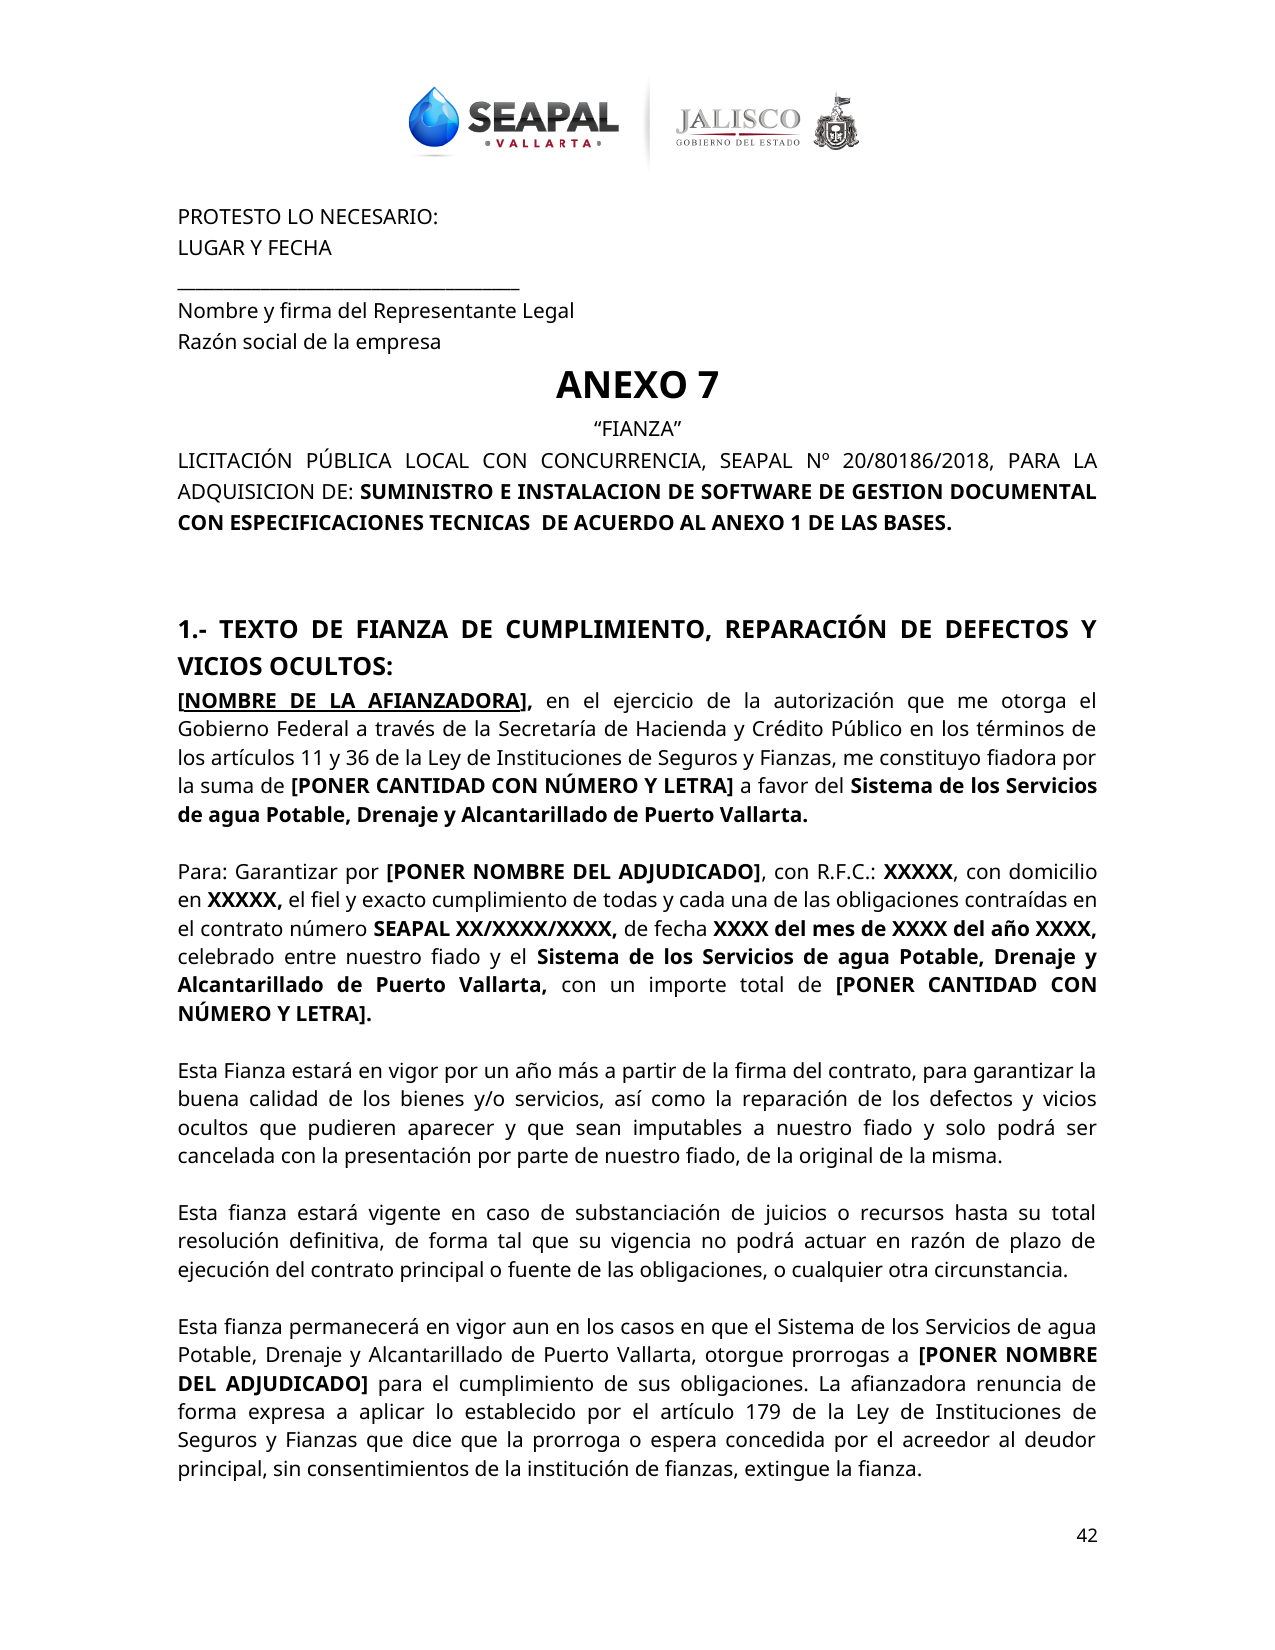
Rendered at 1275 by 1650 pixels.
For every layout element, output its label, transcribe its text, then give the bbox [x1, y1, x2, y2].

text Esta fianza estará vigente en caso de substanciación de juicios o recursos hasta su total resolución definitiva, de forma tal que su vigencia no podrá actuar en razón de plazo de ejecución del contrato principal o fuente de las obligaciones, o cualquier otra circunstancia. [177, 1198, 1098, 1283]
text ANEXO 7 [177, 358, 1098, 409]
text Nombre y firma del Representante Legal [177, 296, 1098, 324]
text Para: Garantizar por [PONER NOMBRE DEL ADJUDICADO], con R.F.C.: XXXXX, con domicilio en XXXXX, el fiel y exacto cumplimiento de todas y cada una de las obligaciones contraídas en el contrato número SEAPAL XX/XXXX/XXXX, de fecha XXXX del mes de XXXX del año XXXX, celebrado entre nuestro fiado y el Sistema de los Servicios de agua Potable, Drenaje y Alcantarillado de Puerto Vallarta, con un importe total de [PONER CANTIDAD CON NÚMERO Y LETRA]. [177, 857, 1098, 1027]
text LICITACIÓN PÚBLICA LOCAL CON CONCURRENCIA, SEAPAL Nº 20/80186/2018, PARA LA ADQUISICION DE: SUMINISTRO E INSTALACION DE SOFTWARE DE GESTION DOCUMENTAL CON ESPECIFICACIONES TECNICAS DE ACUERDO AL ANEXO 1 DE LAS BASES. [177, 446, 1098, 537]
text 1.- TEXTO DE FIANZA DE CUMPLIMIENTO, REPARACIÓN DE DEFECTOS Y VICIOS OCULTOS: [177, 611, 1098, 683]
text [NOMBRE DE LA AFIANZADORA], en el ejercicio de la autorización que me otorga el Gobierno Federal a través de la Secretaría de Hacienda y Crédito Público en los términos de los artículos 11 y 36 de la Ley de Instituciones de Seguros y Fianzas, me constituyo fiadora por la suma de [PONER CANTIDAD CON NÚMERO Y LETRA] a favor del Sistema de los Servicios de agua Potable, Drenaje y Alcantarillado de Puerto Vallarta. [177, 686, 1098, 828]
text Razón social de la empresa [177, 327, 1098, 356]
picture [406, 73, 869, 171]
text Esta Fianza estará en vigor por un año más a partir de la firma del contrato, para garantizar la buena calidad de los bienes y/o servicios, así como la reparación de los defectos y vicios ocultos que pudieren aparecer y que sean imputables a nuestro fiado y solo podrá ser cancelada con la presentación por parte de nuestro fiado, de la original de la misma. [177, 1056, 1098, 1169]
text _____________________________________ [177, 265, 1098, 293]
text PROTESTO LO NECESARIO: [177, 202, 1098, 231]
text Esta fianza permanecerá en vigor aun en los casos en que el Sistema de los Servicios de agua Potable, Drenaje y Alcantarillado de Puerto Vallarta, otorgue prorrogas a [PONER NOMBRE DEL ADJUDICADO] para el cumplimiento de sus obligaciones. La afianzadora renuncia de forma expresa a aplicar lo establecido por el artículo 179 de la Ley de Instituciones de Seguros y Fianzas que dice que la prorroga o espera concedida por el acreedor al deudor principal, sin consentimientos de la institución de fianzas, extingue la fianza. [177, 1312, 1098, 1482]
text LUGAR Y FECHA [177, 233, 1098, 262]
text “FIANZA” [177, 414, 1098, 443]
